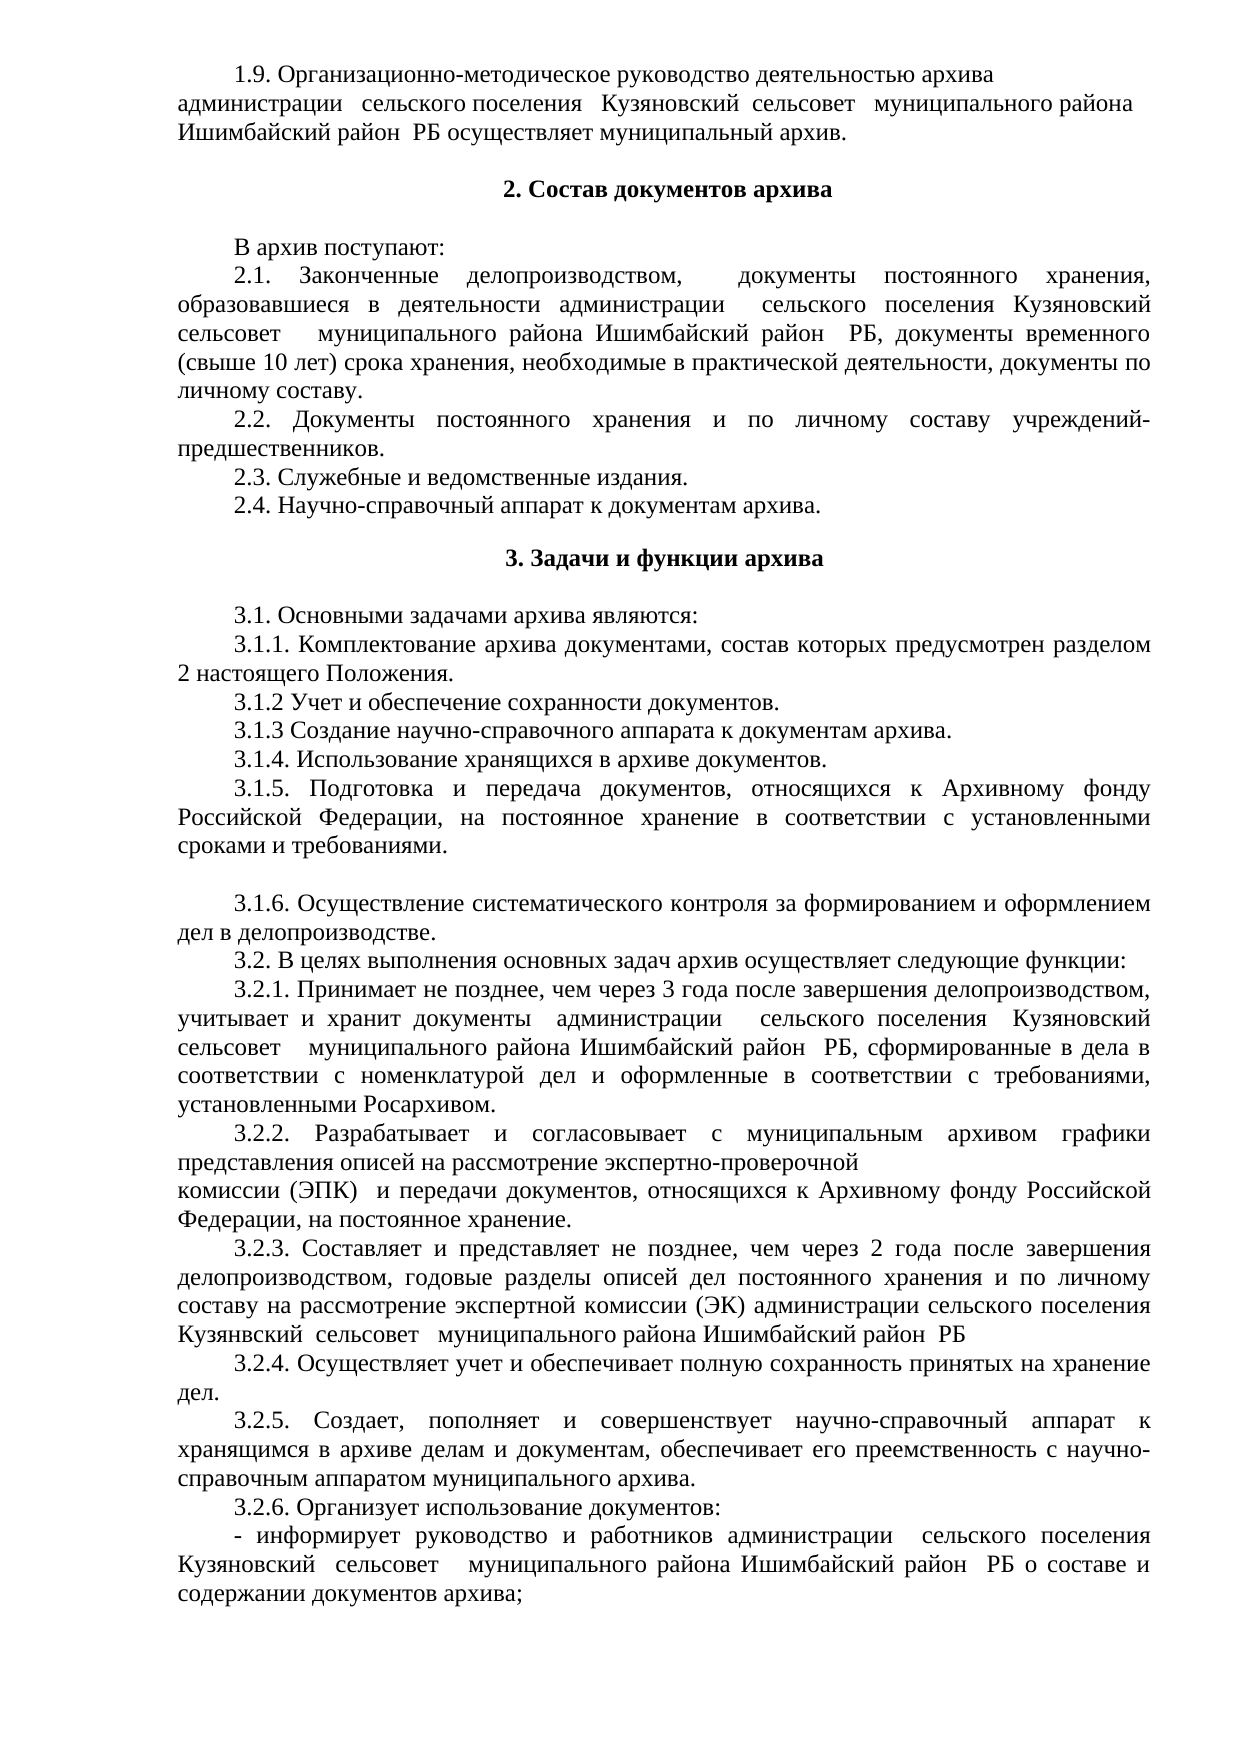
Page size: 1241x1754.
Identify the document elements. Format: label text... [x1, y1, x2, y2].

text В архив поступают: [177, 232, 1152, 260]
text 2.4. Научно-справочный аппарат к документам архива. [177, 490, 1152, 519]
text комиссии (ЭПК) и передачи документов, относящихся к Архивному фонду Российской Федерации, на постоянное хранение. [177, 1176, 1152, 1233]
text 3.2.1. Принимает не позднее, чем через 3 года после завершения делопроизводством, учитывает и хранит документы администрации сельского поселения Кузяновский сельсовет муниципального района Ишимбайский район РБ, сформированные в дела в соответствии с номенклатурой дел и оформленные в соответствии с требованиями, установленными Росархивом. [177, 974, 1152, 1118]
text 3.2.4. Осуществляет учет и обеспечивает полную сохранность принятых на хранение дел. [177, 1348, 1152, 1406]
text - информирует руководство и работников администрации сельского поселения Кузяновский сельсовет муниципального района Ишимбайский район РБ о составе и содержании документов архива; [177, 1521, 1152, 1607]
text 3.1.1. Комплектование архива документами, состав которых предусмотрен разделом 2 настоящего Положения. [177, 629, 1152, 687]
text 3.2.2. Разрабатывает и согласовывает с муниципальным архивом графики представления описей на рассмотрение экспертно-проверочной [177, 1118, 1152, 1176]
text 2.2. Документы постоянного хранения и по личному составу учреждений-предшественников. [177, 404, 1152, 462]
text 3.1.6. Осуществление систематического контроля за формированием и оформлением дел в делопроизводстве. [177, 888, 1152, 946]
text 3.2.6. Организует использование документов: [177, 1492, 1152, 1521]
text 3.1. Основными задачами архива являются: [177, 601, 1152, 629]
text 2.1. Законченные делопроизводством, документы постоянного хранения, образовавшиеся в деятельности администрации сельского поселения Кузяновский сельсовет муниципального района Ишимбайский район РБ, документы временного (свыше 10 лет) срока хранения, необходимые в практической деятельности, документы по личному составу. [177, 260, 1152, 404]
text 3.1.3 Создание научно-справочного аппарата к документам архива. [177, 716, 1152, 744]
text 3.2.5. Создает, пополняет и совершенствует научно-справочный аппарат к хранящимся в архиве делам и документам, обеспечивает его преемственность с научно-справочным аппаратом муниципального архива. [177, 1406, 1152, 1492]
text 3.1.4. Использование хранящихся в архиве документов. [177, 744, 1152, 773]
text 3.1.5. Подготовка и передача документов, относящихся к Архивному фонду Российской Федерации, на постоянное хранение в соответствии с установленными сроками и требованиями. [177, 773, 1152, 859]
text 2.3. Служебные и ведомственные издания. [177, 462, 1152, 490]
text 3.2. В целях выполнения основных задач архив осуществляет следующие функции: [177, 946, 1152, 974]
text 3.1.2 Учет и обеспечение сохранности документов. [177, 687, 1152, 716]
text 3. Задачи и функции архива [177, 543, 1152, 572]
text 3.2.3. Составляет и представляет не позднее, чем через 2 года после завершения делопроизводством, годовые разделы описей дел постоянного хранения и по личному составу на рассмотрение экспертной комиссии (ЭК) администрации сельского поселения Кузянвский сельсовет муниципального района Ишимбайский район РБ [177, 1233, 1152, 1348]
text 2. Состав документов архива [177, 174, 1152, 203]
text 1.9. Организационно-методическое руководство деятельностью архива администрации сельского поселения Кузяновский сельсовет муниципального района Ишимбайский район РБ осуществляет муниципальный архив. [177, 59, 1152, 145]
